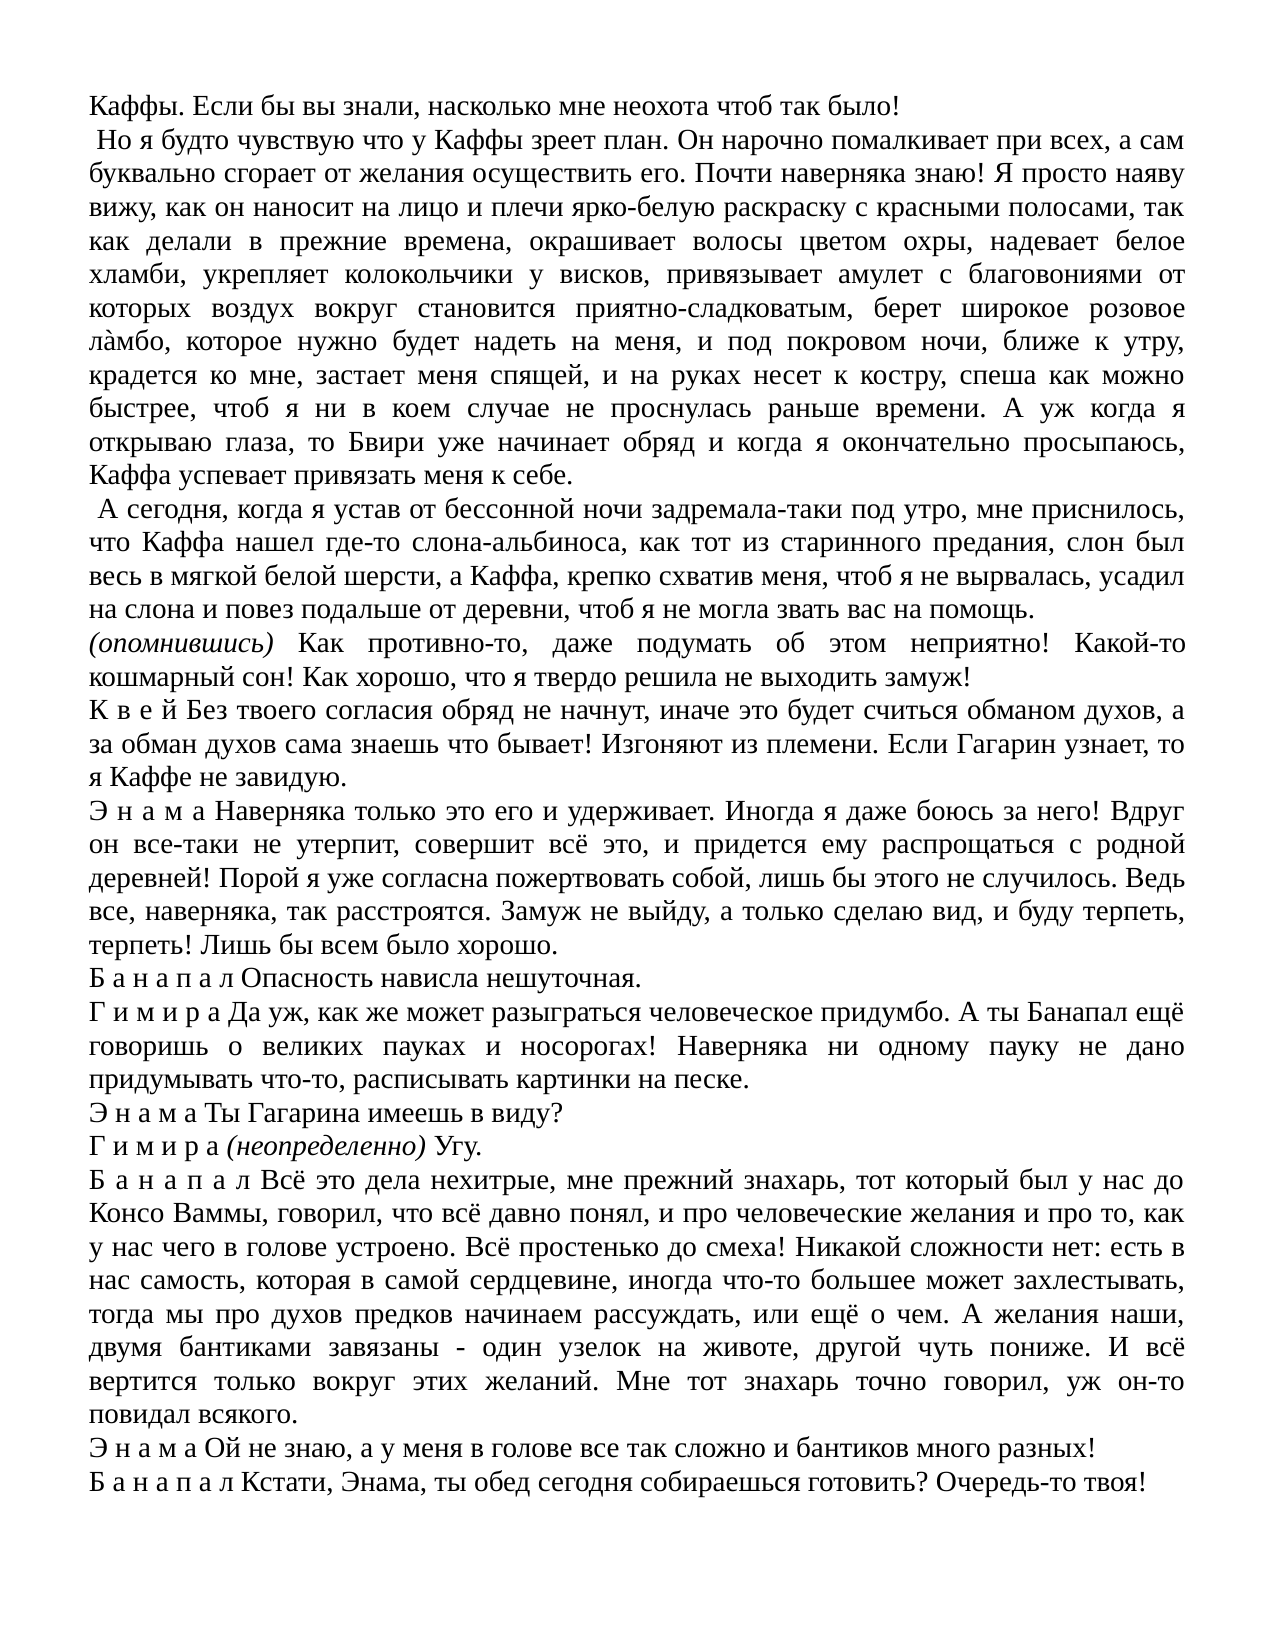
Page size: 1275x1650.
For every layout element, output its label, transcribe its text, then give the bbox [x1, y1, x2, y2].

text Б а н а п а л Кстати, Энама, ты обед сегодня собираешься готовить? Очередь-то твоя! [88, 1464, 1186, 1497]
text А сегодня, когда я устав от бессонной ночи задремала-таки под утро, мне приснилось, что Каффа нашел где-то слона-альбиноса, как тот из старинного предания, слон был весь в мягкой белой шерсти, а Каффа, крепко схватив меня, чтоб я не вырвалась, усадил на слона и повез подальше от деревни, чтоб я не могла звать вас на помощь. [88, 491, 1186, 625]
text К в е й Без твоего согласия обряд не начнут, иначе это будет считься обманом духов, а за обман духов сама знаешь что бывает! Изгоняют из племени. Если Гагарин узнает, то я Каффе не завидую. [88, 692, 1186, 793]
text Г и м и р а Да уж, как же может разыграться человеческое придумбо. А ты Банапал ещё говоришь о великих пауках и носорогах! Наверняка ни одному пауку не дано придумывать что-то, расписывать картинки на песке. [88, 994, 1186, 1095]
text Но я будто чувствую что у Каффы зреет план. Он нарочно помалкивает при всех, а сам буквально сгорает от желания осуществить его. Почти наверняка знаю! Я просто наяву вижу, как он наносит на лицо и плечи ярко-белую раскраску с красными полосами, так как делали в прежние времена, окрашивает волосы цветом охры, надевает белое хламби, укрепляет колокольчики у висков, привязывает амулет с благовониями от которых воздух вокруг становится приятно-сладковатым, берет широкое розовое лàмбо, которое нужно будет надеть на меня, и под покровом ночи, ближе к утру, крадется ко мне, застает меня спящей, и на руках несет к костру, спеша как можно быстрее, чтоб я ни в коем случае не проснулась раньше времени. А уж когда я открываю глаза, то Бвири уже начинает обряд и когда я окончательно просыпаюсь, Каффа успевает привязать меня к себе. [88, 122, 1186, 491]
text Э н а м а Ты Гагарина имеешь в виду? [88, 1095, 1186, 1128]
text Э н а м а Наверняка только это его и удерживает. Иногда я даже боюсь за него! Вдруг он все-таки не утерпит, совершит всё это, и придется ему распрощаться с родной деревней! Порой я уже согласна пожертвовать собой, лишь бы этого не случилось. Ведь все, наверняка, так расстроятся. Замуж не выйду, а только сделаю вид, и буду терпеть, терпеть! Лишь бы всем было хорошо. [88, 793, 1186, 961]
text (опомнившись) Как противно-то, даже подумать об этом неприятно! Какой-то кошмарный сон! Как хорошо, что я твердо решила не выходить замуж! [88, 625, 1186, 692]
text Э н а м а Ой не знаю, а у меня в голове все так сложно и бантиков много разных! [88, 1430, 1186, 1464]
text Б а н а п а л Всё это дела нехитрые, мне прежний знахарь, тот который был у нас до Консо Ваммы, говорил, что всё давно понял, и про человеческие желания и про то, как у нас чего в голове устроено. Всё простенько до смеха! Никакой сложности нет: есть в нас самость, которая в самой сердцевине, иногда что-то большее может захлестывать, тогда мы про духов предков начинаем рассуждать, или ещё о чем. А желания наши, двумя бантиками завязаны - один узелок на животе, другой чуть пониже. И всё вертится только вокруг этих желаний. Мне тот знахарь точно говорил, уж он-то повидал всякого. [88, 1162, 1186, 1430]
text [88, 88, 1186, 122]
text Г и м и р а (неопределенно) Угу. [88, 1128, 1186, 1162]
text Б а н а п а л Опасность нависла нешуточная. [88, 961, 1186, 994]
